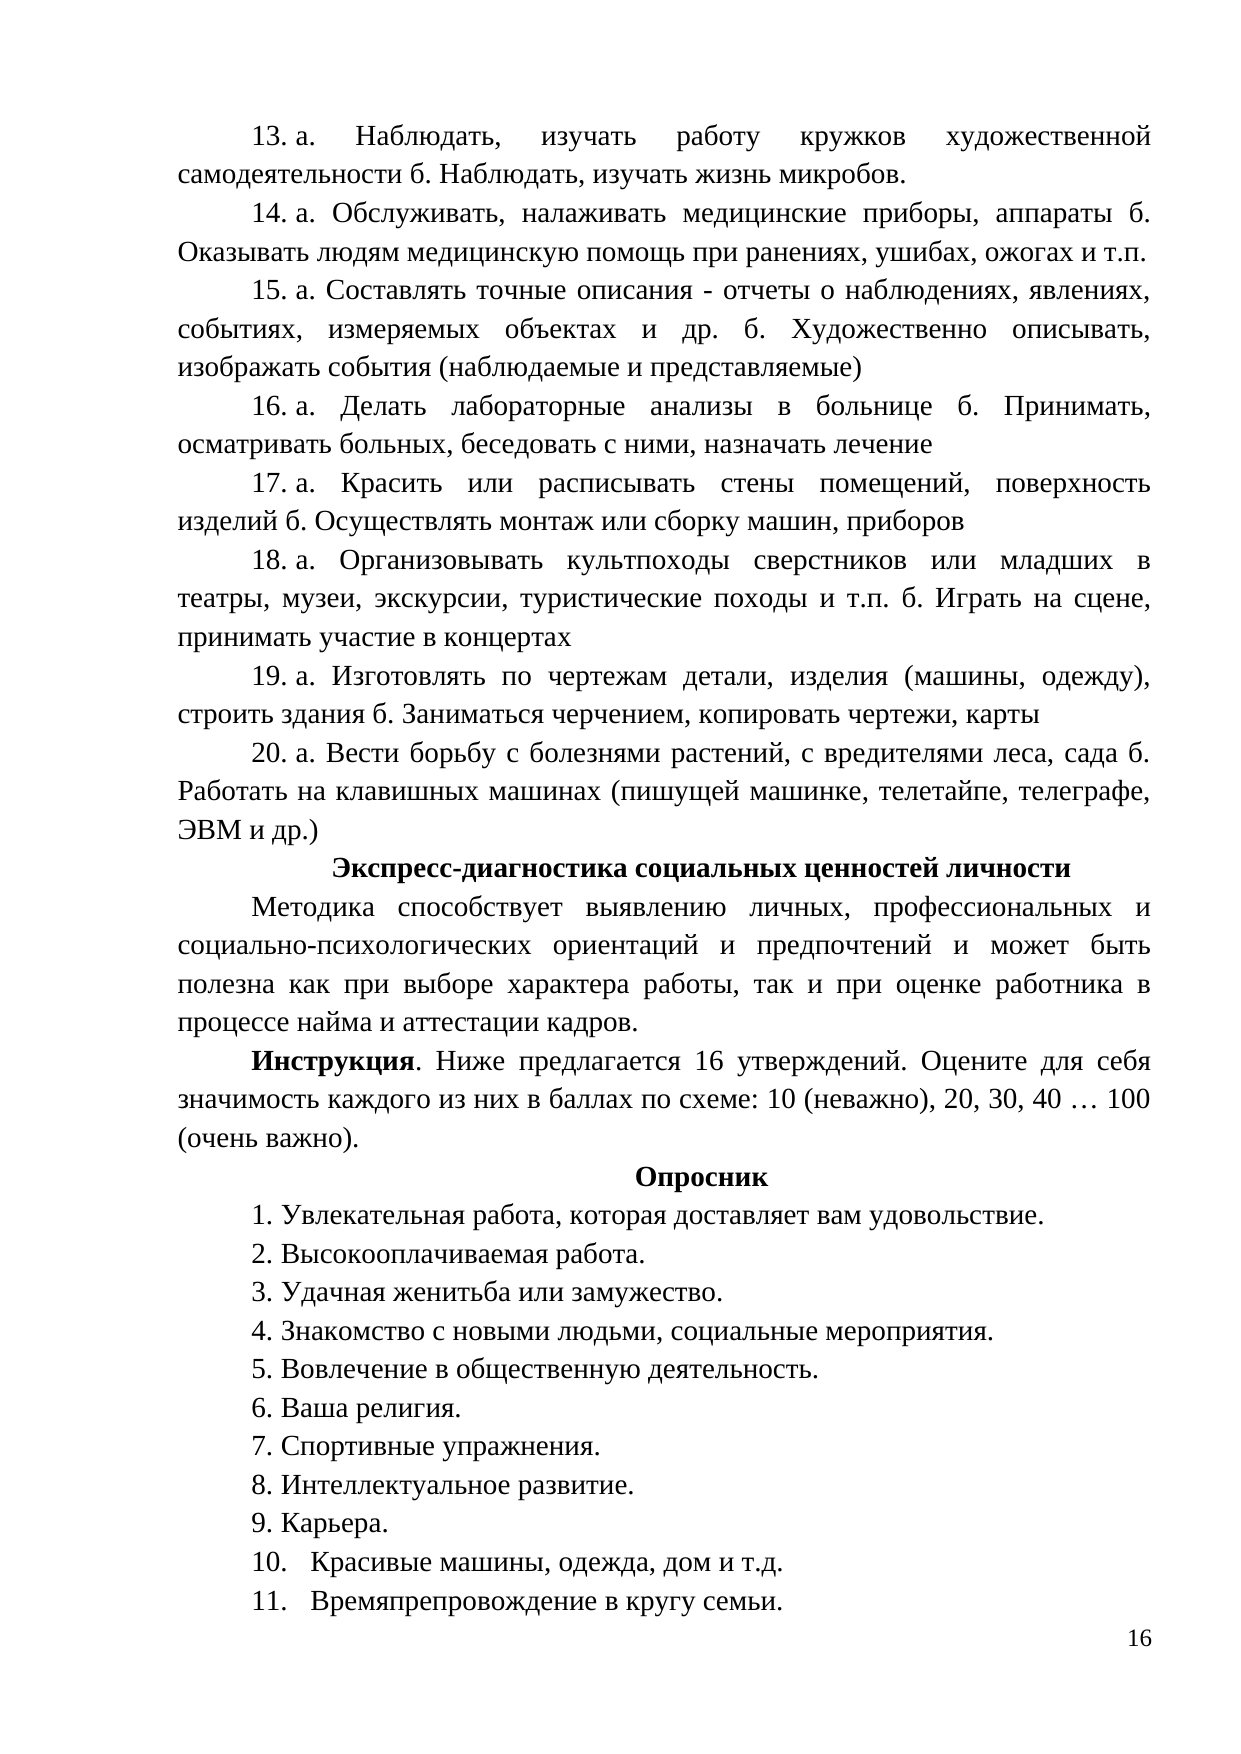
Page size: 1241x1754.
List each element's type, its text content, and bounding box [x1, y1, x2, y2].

list Спортивные упражнения. [177, 1428, 1152, 1462]
text Методика способствует выявлению личных, профессиональных и социально-психологических ориентаций и предпочтений и может быть полезна как при выборе характера работы, так и при оценке работника в процессе найма и аттестации кадров. [177, 889, 1152, 1038]
list Времяпрепровождение в кругу семьи. [177, 1583, 1152, 1616]
list Вовлечение в общественную деятельность. [177, 1351, 1152, 1385]
list а. Делать лабораторные анализы в больнице б. Принимать, осматривать больных, беседовать с ними, назначать лечение [177, 388, 1152, 460]
list Красивые машины, одежда, дом и т.д. [177, 1544, 1152, 1578]
list а. Организовывать культпоходы сверстников или младших в театры, музеи, экскурсии, туристические походы и т.п. б. Играть на сцене, принимать участие в концертах [177, 542, 1152, 653]
text Инструкция. Ниже предлагается 16 утверждений. Оцените для себя значимость каждого из них в баллах по схеме: 10 (неважно), 20, 30, 40 … 100 (очень важно). [177, 1043, 1152, 1154]
text Экспресс-диагностика социальных ценностей личности [177, 850, 1152, 884]
list Удачная женитьба или замужество. [177, 1274, 1152, 1308]
list Интеллектуальное развитие. [177, 1467, 1152, 1501]
list Карьера. [177, 1506, 1152, 1539]
list Высокооплачиваемая работа. [177, 1236, 1152, 1269]
list а. Составлять точные описания - отчеты о наблюдениях, явлениях, событиях, измеряемых объектах и др. б. Художественно описывать, изображать события (наблюдаемые и представляемые) [177, 272, 1152, 383]
list а. Изготовлять по чертежам детали, изделия (машины, одежду), строить здания б. Заниматься черчением, копировать чертежи, карты [177, 658, 1152, 730]
list а. Вести борьбу с болезнями растений, с вредителями леса, сада б. Работать на клавишных машинах (пишущей машинке, телетайпе, телеграфе, ЭВМ и др.) [177, 735, 1152, 845]
list а. Наблюдать, изучать работу кружков художественной самодеятельности б. Наблюдать, изучать жизнь микробов. [177, 118, 1152, 190]
list а. Красить или расписывать стены помещений, поверхность изделий б. Осуществлять монтаж или сборку машин, приборов [177, 465, 1152, 537]
list Ваша религия. [177, 1390, 1152, 1423]
text Опросник [177, 1159, 1152, 1192]
list а. Обслуживать, налаживать медицинские приборы, аппараты б. Оказывать людям медицинскую помощь при ранениях, ушибах, ожогах и т.п. [177, 195, 1152, 267]
list Знакомство с новыми людьми, социальные мероприятия. [177, 1313, 1152, 1346]
list Увлекательная работа, которая доставляет вам удовольствие. [177, 1197, 1152, 1231]
